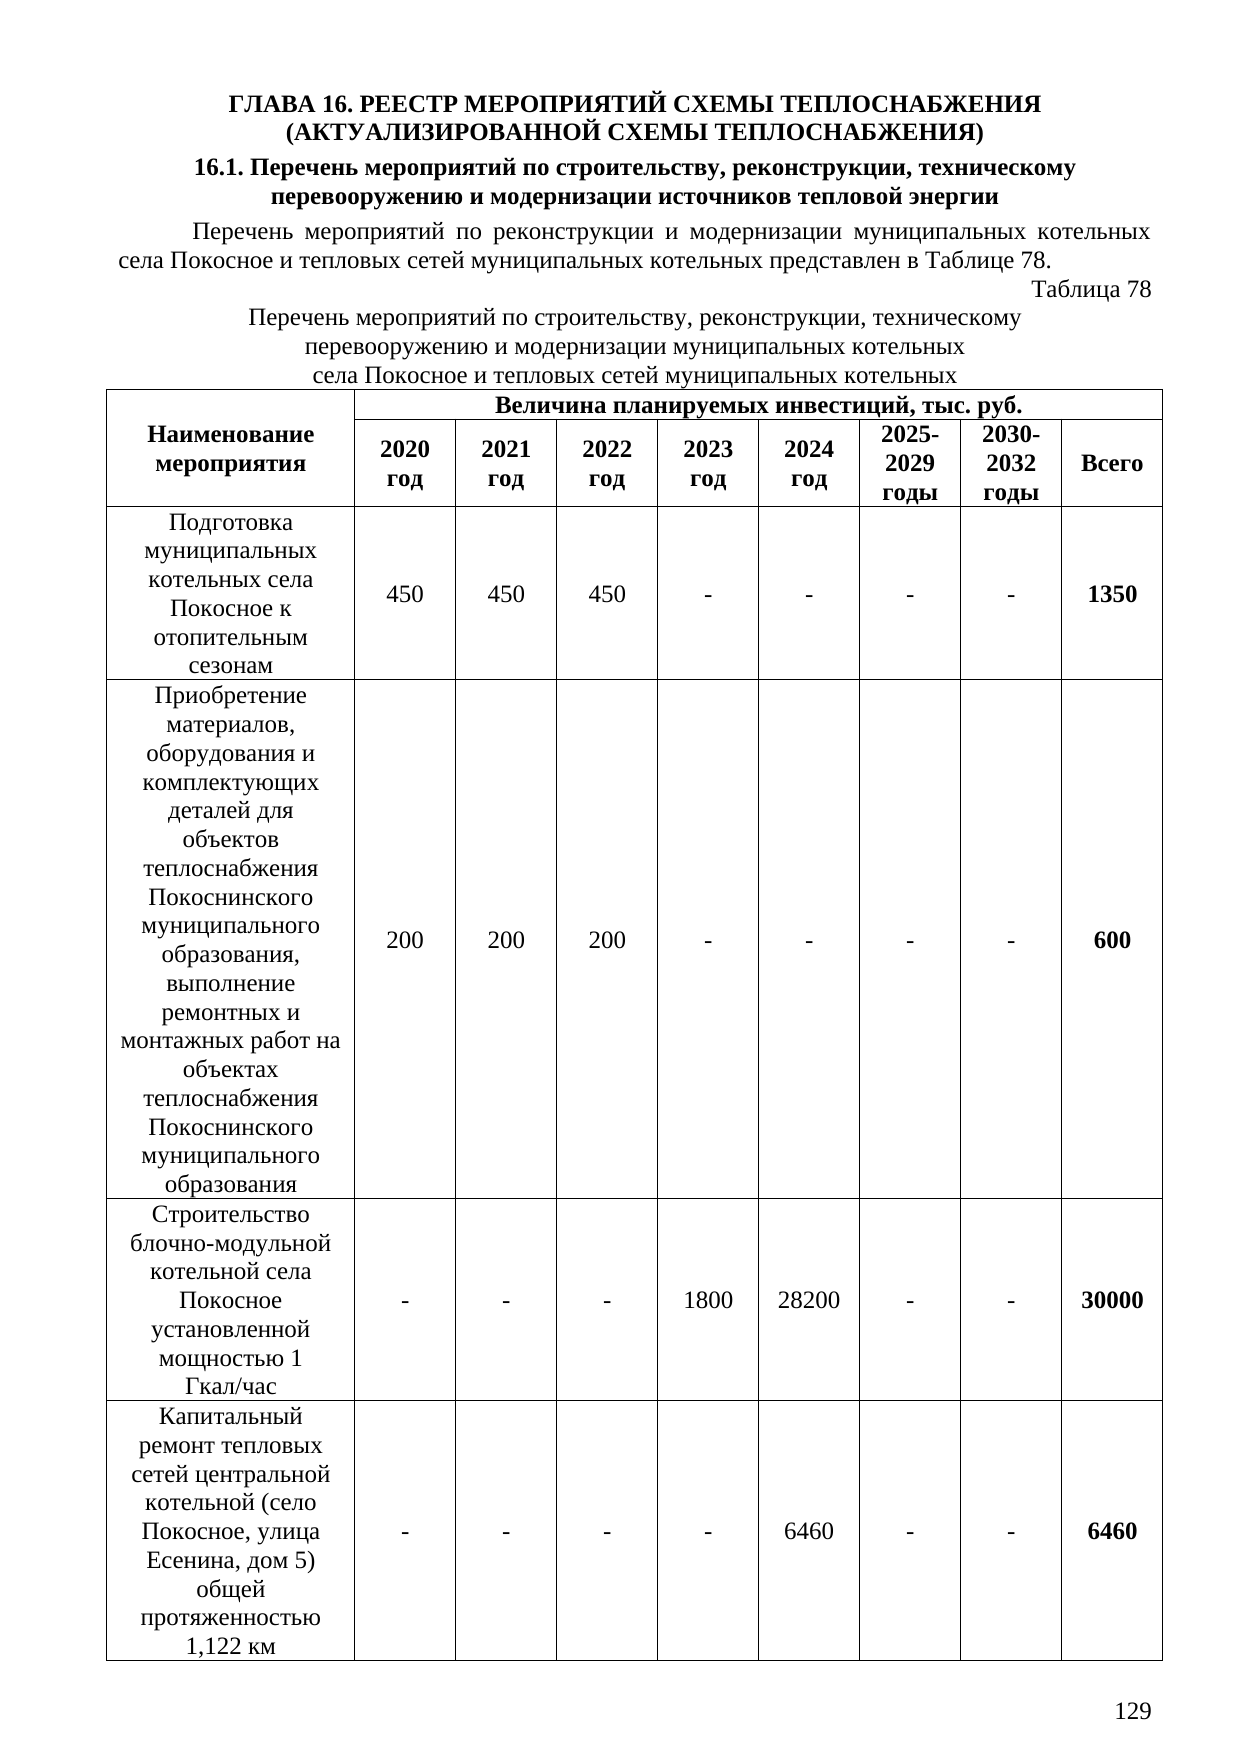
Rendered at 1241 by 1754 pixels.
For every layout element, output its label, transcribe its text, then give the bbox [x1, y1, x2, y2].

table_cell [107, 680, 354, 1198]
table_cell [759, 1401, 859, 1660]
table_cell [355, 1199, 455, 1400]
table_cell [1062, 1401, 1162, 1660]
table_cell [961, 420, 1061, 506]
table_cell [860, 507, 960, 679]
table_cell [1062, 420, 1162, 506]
text Перечень мероприятий по строительству, реконструкции, техническому [118, 302, 1152, 331]
text села Покосное и тепловых сетей муниципальных котельных [118, 360, 1152, 389]
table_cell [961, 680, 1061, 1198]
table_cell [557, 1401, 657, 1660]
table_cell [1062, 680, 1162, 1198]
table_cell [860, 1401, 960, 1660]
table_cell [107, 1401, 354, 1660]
text ГЛАВА 16. РЕЕСТР МЕРОПРИЯТИЙ СХЕМЫ ТЕПЛОСНАБЖЕНИЯ (АКТУАЛИЗИРОВАННОЙ СХЕМЫ ТЕПЛОСНАБЖЕНИЯ) [118, 89, 1152, 146]
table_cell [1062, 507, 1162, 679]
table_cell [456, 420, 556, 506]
text Перечень мероприятий по реконструкции и модернизации муниципальных котельных села Покосное и тепловых сетей муниципальных котельных представлен в Таблице 78. [118, 216, 1152, 274]
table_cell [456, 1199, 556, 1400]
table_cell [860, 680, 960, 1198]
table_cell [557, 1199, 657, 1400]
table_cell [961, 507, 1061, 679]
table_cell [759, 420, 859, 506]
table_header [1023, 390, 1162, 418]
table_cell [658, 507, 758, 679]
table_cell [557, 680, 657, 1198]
text перевооружению и модернизации муниципальных котельных [118, 331, 1152, 360]
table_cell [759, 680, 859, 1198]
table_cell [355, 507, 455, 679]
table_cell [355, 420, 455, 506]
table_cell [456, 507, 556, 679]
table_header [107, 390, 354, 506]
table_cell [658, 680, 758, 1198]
text Таблица 78 [118, 274, 1152, 302]
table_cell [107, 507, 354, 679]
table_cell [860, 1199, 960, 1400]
text 16.1. Перечень мероприятий по строительству, реконструкции, техническому перевооружению и модернизации источников тепловой энергии [118, 152, 1152, 210]
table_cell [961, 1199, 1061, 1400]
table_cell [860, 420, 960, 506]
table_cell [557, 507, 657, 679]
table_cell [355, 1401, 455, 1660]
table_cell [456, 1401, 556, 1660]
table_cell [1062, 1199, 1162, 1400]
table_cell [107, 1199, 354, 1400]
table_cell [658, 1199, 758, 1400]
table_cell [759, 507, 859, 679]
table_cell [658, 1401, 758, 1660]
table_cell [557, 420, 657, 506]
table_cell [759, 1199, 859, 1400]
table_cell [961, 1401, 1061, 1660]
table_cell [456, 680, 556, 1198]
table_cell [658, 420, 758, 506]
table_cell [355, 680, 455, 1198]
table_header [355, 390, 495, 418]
